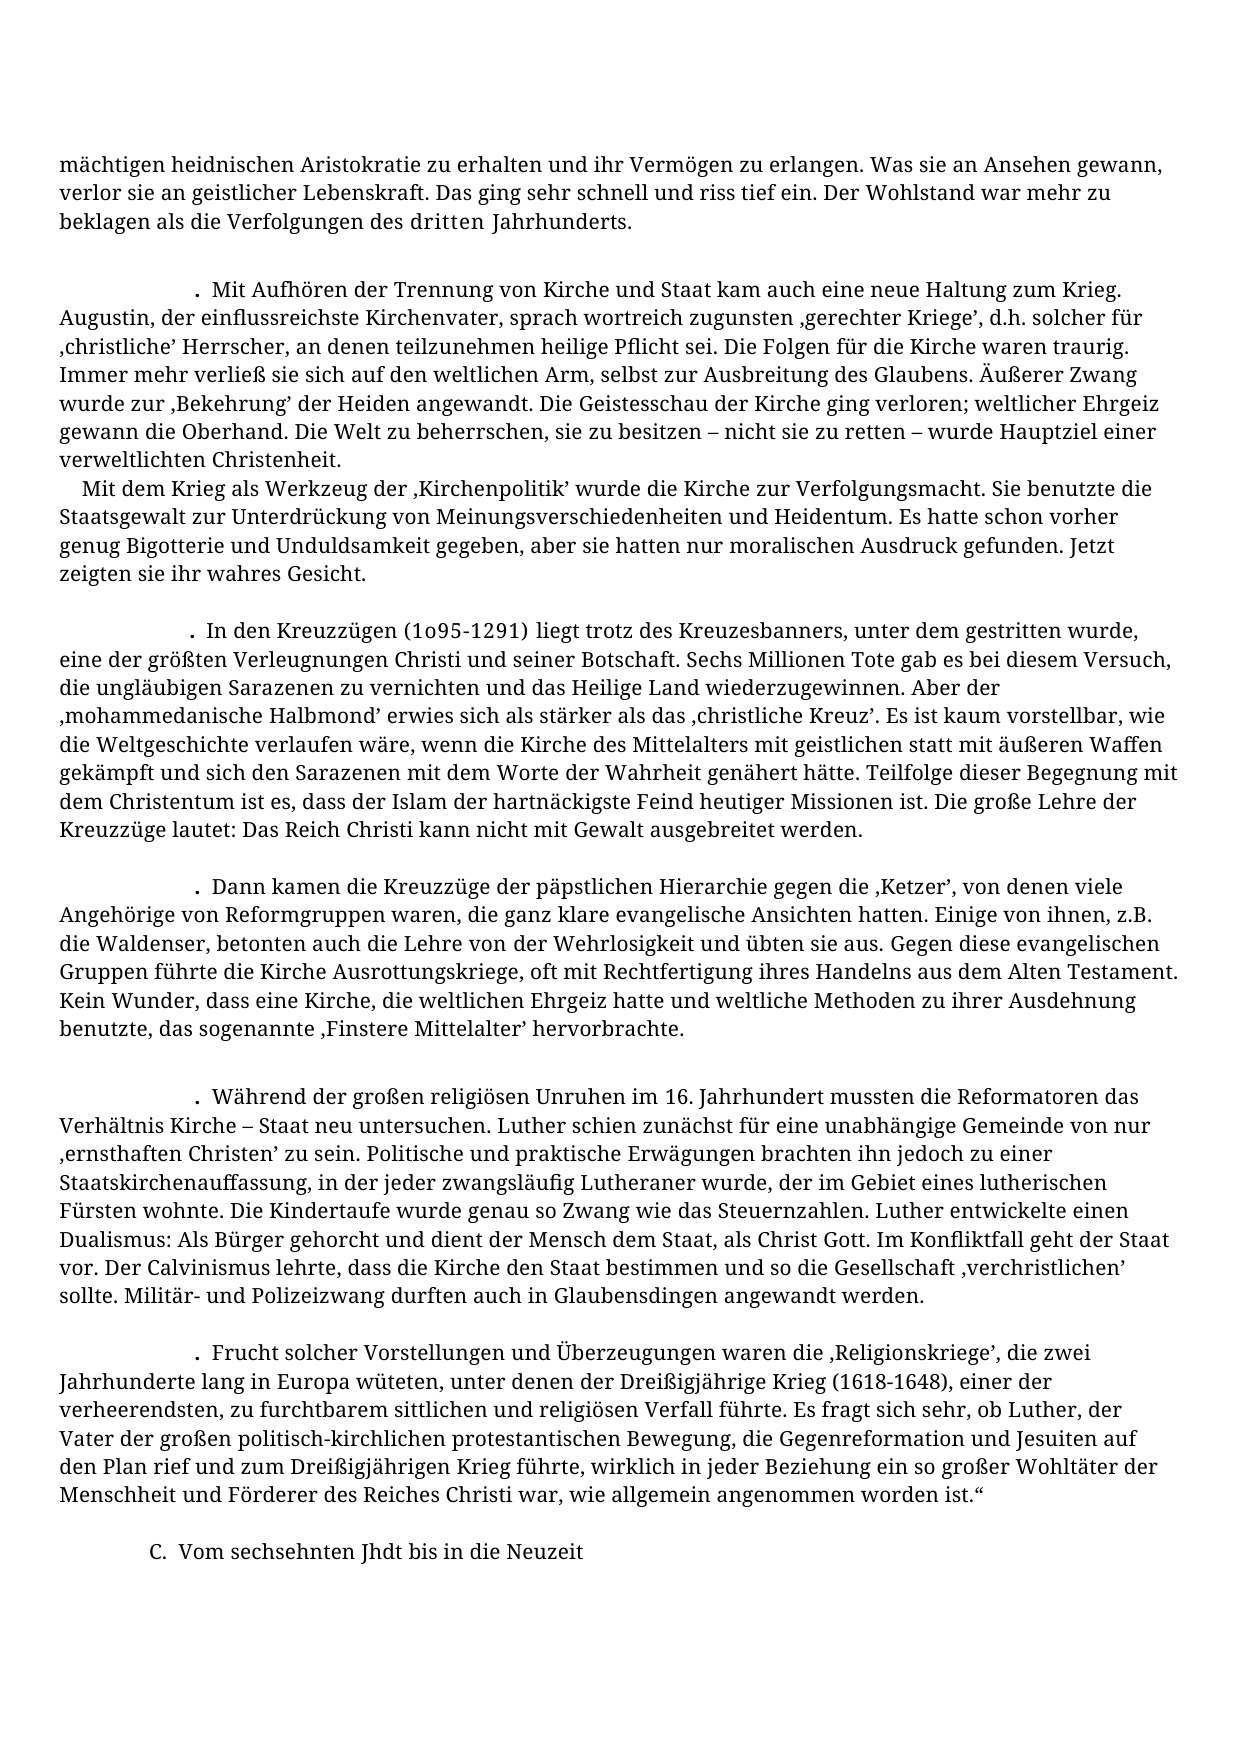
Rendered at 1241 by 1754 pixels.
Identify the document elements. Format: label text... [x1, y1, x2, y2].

text Mit dem Krieg als Werkzeug der ‚Kirchenpolitik’ wurde die Kirche zur Verfolgungsmacht. Sie benutzte die Staatsgewalt zur Unterdrückung von Meinungsverschiedenheiten und Heidentum. Es hatte schon vorher genug Bigotterie und Unduldsamkeit gegeben, aber sie hatten nur moralischen Ausdruck gefunden. Jetzt zeigten sie ihr wahres Gesicht. [59, 474, 1181, 588]
text C. Vom sechsehnten Jhdt bis in die Neuzeit [59, 1537, 1181, 1566]
text . Während der großen religiösen Unruhen im 16. Jahrhundert mussten die Reformatoren das Verhältnis Kirche – Staat neu untersuchen. Luther schien zunächst für eine unabhängige Gemeinde von nur ‚ernsthaften Christen’ zu sein. Politische und praktische Erwägungen brachten ihn jedoch zu einer Staatskirchenauffassung, in der jeder zwangsläufig Lutheraner wurde, der im Gebiet eines lutherischen Fürsten wohnte. Die Kindertaufe wurde genau so Zwang wie das Steuernzahlen. Luther entwickelte einen Dualismus: Als Bürger gehorcht und dient der Mensch dem Staat, als Christ Gott. Im Konfliktfall geht der Staat vor. Der Calvinismus lehrte, dass die Kirche den Staat bestimmen und so die Gesellschaft ‚verchristlichen’ sollte. Militär- und Polizeizwang durften auch in Glaubensdingen angewandt werden. [59, 1082, 1181, 1310]
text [59, 150, 1181, 235]
text . Frucht solcher Vorstellungen und Überzeugungen waren die ‚Religionskriege’, die zwei Jahrhunderte lang in Europa wüteten, unter denen der Dreißigjährige Krieg (1618-1648), einer der verheerendsten, zu furchtbarem sittlichen und religiösen Verfall führte. Es fragt sich sehr, ob Luther, der Vater der großen politisch-kirchlichen protestantischen Bewegung, die Gegenreformation und Jesuiten auf den Plan rief und zum Dreißigjährigen Krieg führte, wirklich in jeder Beziehung ein so großer Wohltäter der Menschheit und Förderer des Reiches Christi war, wie allgemein angenommen worden ist.“ [59, 1338, 1181, 1509]
text . Mit Aufhören der Trennung von Kirche und Staat kam auch eine neue Haltung zum Krieg. Augustin, der einflussreichste Kirchenvater, sprach wortreich zugunsten ‚gerechter Kriege’, d.h. solcher für ‚christliche’ Herrscher, an denen teilzunehmen heilige Pflicht sei. Die Folgen für die Kirche waren traurig. Immer mehr verließ sie sich auf den weltlichen Arm, selbst zur Ausbreitung des Glaubens. Äußerer Zwang wurde zur ‚Bekehrung’ der Heiden angewandt. Die Geistesschau der Kirche ging verloren; weltlicher Ehrgeiz gewann die Oberhand. Die Welt zu beherrschen, sie zu besitzen – nicht sie zu retten – wurde Hauptziel einer verweltlichten Christenheit. [59, 275, 1181, 474]
text . In den Kreuzzügen (1o95-1291) liegt trotz des Kreuzesbanners, unter dem gestritten wurde, eine der größten Verleugnungen Christi und seiner Botschaft. Sechs Millionen Tote gab es bei diesem Versuch, die ungläubigen Sarazenen zu vernichten und das Heilige Land wiederzugewinnen. Aber der ‚mohammedanische Halbmond’ erwies sich als stärker als das ‚christliche Kreuz’. Es ist kaum vorstellbar, wie die Weltgeschichte verlaufen wäre, wenn die Kirche des Mittelalters mit geistlichen statt mit äußeren Waffen gekämpft und sich den Sarazenen mit dem Worte der Wahrheit genähert hätte. Teilfolge dieser Begegnung mit dem Christentum ist es, dass der Islam der hartnäckigste Feind heutiger Missionen ist. Die große Lehre der Kreuzzüge lautet: Das Reich Christi kann nicht mit Gewalt ausgebreitet werden. [59, 616, 1181, 844]
text . Dann kamen die Kreuzzüge der päpstlichen Hierarchie gegen die ‚Ketzer’, von denen viele Angehörige von Reformgruppen waren, die ganz klare evangelische Ansichten hatten. Einige von ihnen, z.B. die Waldenser, betonten auch die Lehre von der Wehrlosigkeit und übten sie aus. Gegen diese evangelischen Gruppen führte die Kirche Ausrottungskriege, oft mit Rechtfertigung ihres Handelns aus dem Alten Testament. Kein Wunder, dass eine Kirche, die weltlichen Ehrgeiz hatte und weltliche Methoden zu ihrer Ausdehnung benutzte, das sogenannte ‚Finstere Mittelalter’ hervorbrachte. [59, 872, 1181, 1043]
